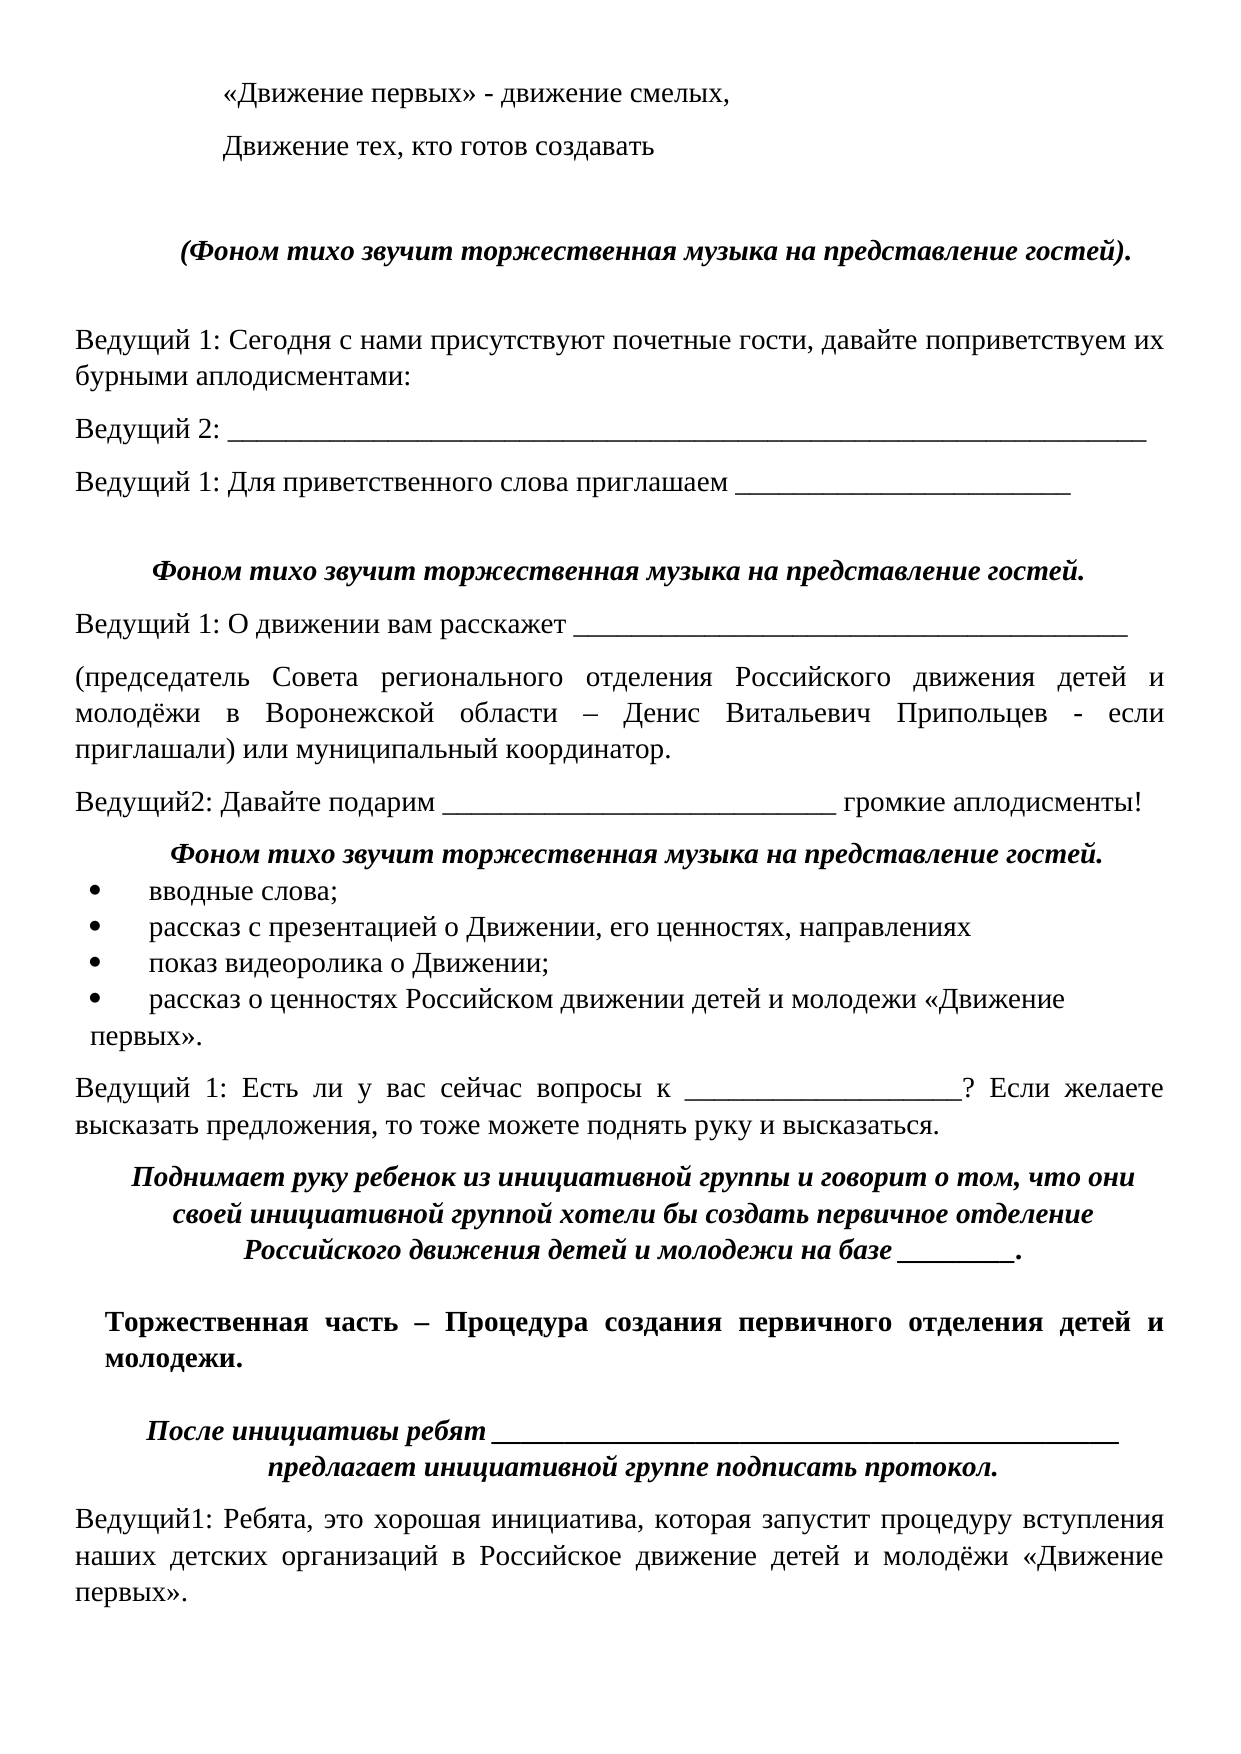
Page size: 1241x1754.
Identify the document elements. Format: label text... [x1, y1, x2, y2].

text «Движение первых» - движение смелых, [75, 75, 1165, 108]
list После инициативы ребят ___________________________________________ предлагает инициативной группе подписать протокол. [104, 1413, 1165, 1482]
text Ведущий 2: _______________________________________________________________ [75, 411, 1165, 445]
text Ведущий 1: Для приветственного слова приглашаем _______________________ [75, 464, 1165, 498]
text Ведущий 1: Есть ли у вас сейчас вопросы к ___________________? Если желаете высказать предложения, то тоже можете поднять руку и высказаться. [75, 1071, 1165, 1140]
list рассказ о ценностях Российском движении детей и молодежи «Движение первых». [90, 982, 1165, 1051]
list Фоном тихо звучит торжественная музыка на представление гостей. [104, 837, 1165, 870]
text Ведущий 1: О движении вам расскажет ______________________________________ [75, 606, 1165, 639]
text Ведущий1: Ребята, это хорошая инициатива, которая запустит процедуру вступления наших детских организаций в Российское движение детей и молодёжи «Движение первых». [75, 1502, 1165, 1607]
list показ видеоролика о Движении; [90, 945, 1165, 979]
text (председатель Совета регионального отделения Российского движения детей и молодёжи в Воронежской области – Денис Витальевич Припольцев - если приглашали) или муниципальный координатор. [75, 659, 1165, 764]
text Движение тех, кто готов создавать [75, 128, 1165, 161]
list рассказ с презентацией о Движении, его ценностях, направлениях [90, 909, 1165, 943]
list Поднимает руку ребенок из инициативной группы и говорит о том, что они своей инициативной группой хотели бы создать первичное отделение Российского движения детей и молодежи на базе ________. [104, 1159, 1165, 1265]
list (Фоном тихо звучит торжественная музыка на представление гостей). [150, 233, 1165, 267]
list вводные слова; [90, 873, 1165, 906]
text Ведущий2: Давайте подарим ___________________________ громкие аплодисменты! [75, 784, 1165, 817]
list Торжественная часть – Процедура создания первичного отделения детей и молодежи. [104, 1304, 1165, 1374]
text Фоном тихо звучит торжественная музыка на представление гостей. [75, 517, 1165, 587]
text Ведущий 1: Сегодня с нами присутствуют почетные гости, давайте поприветствуем их бурными аплодисментами: [75, 322, 1165, 392]
